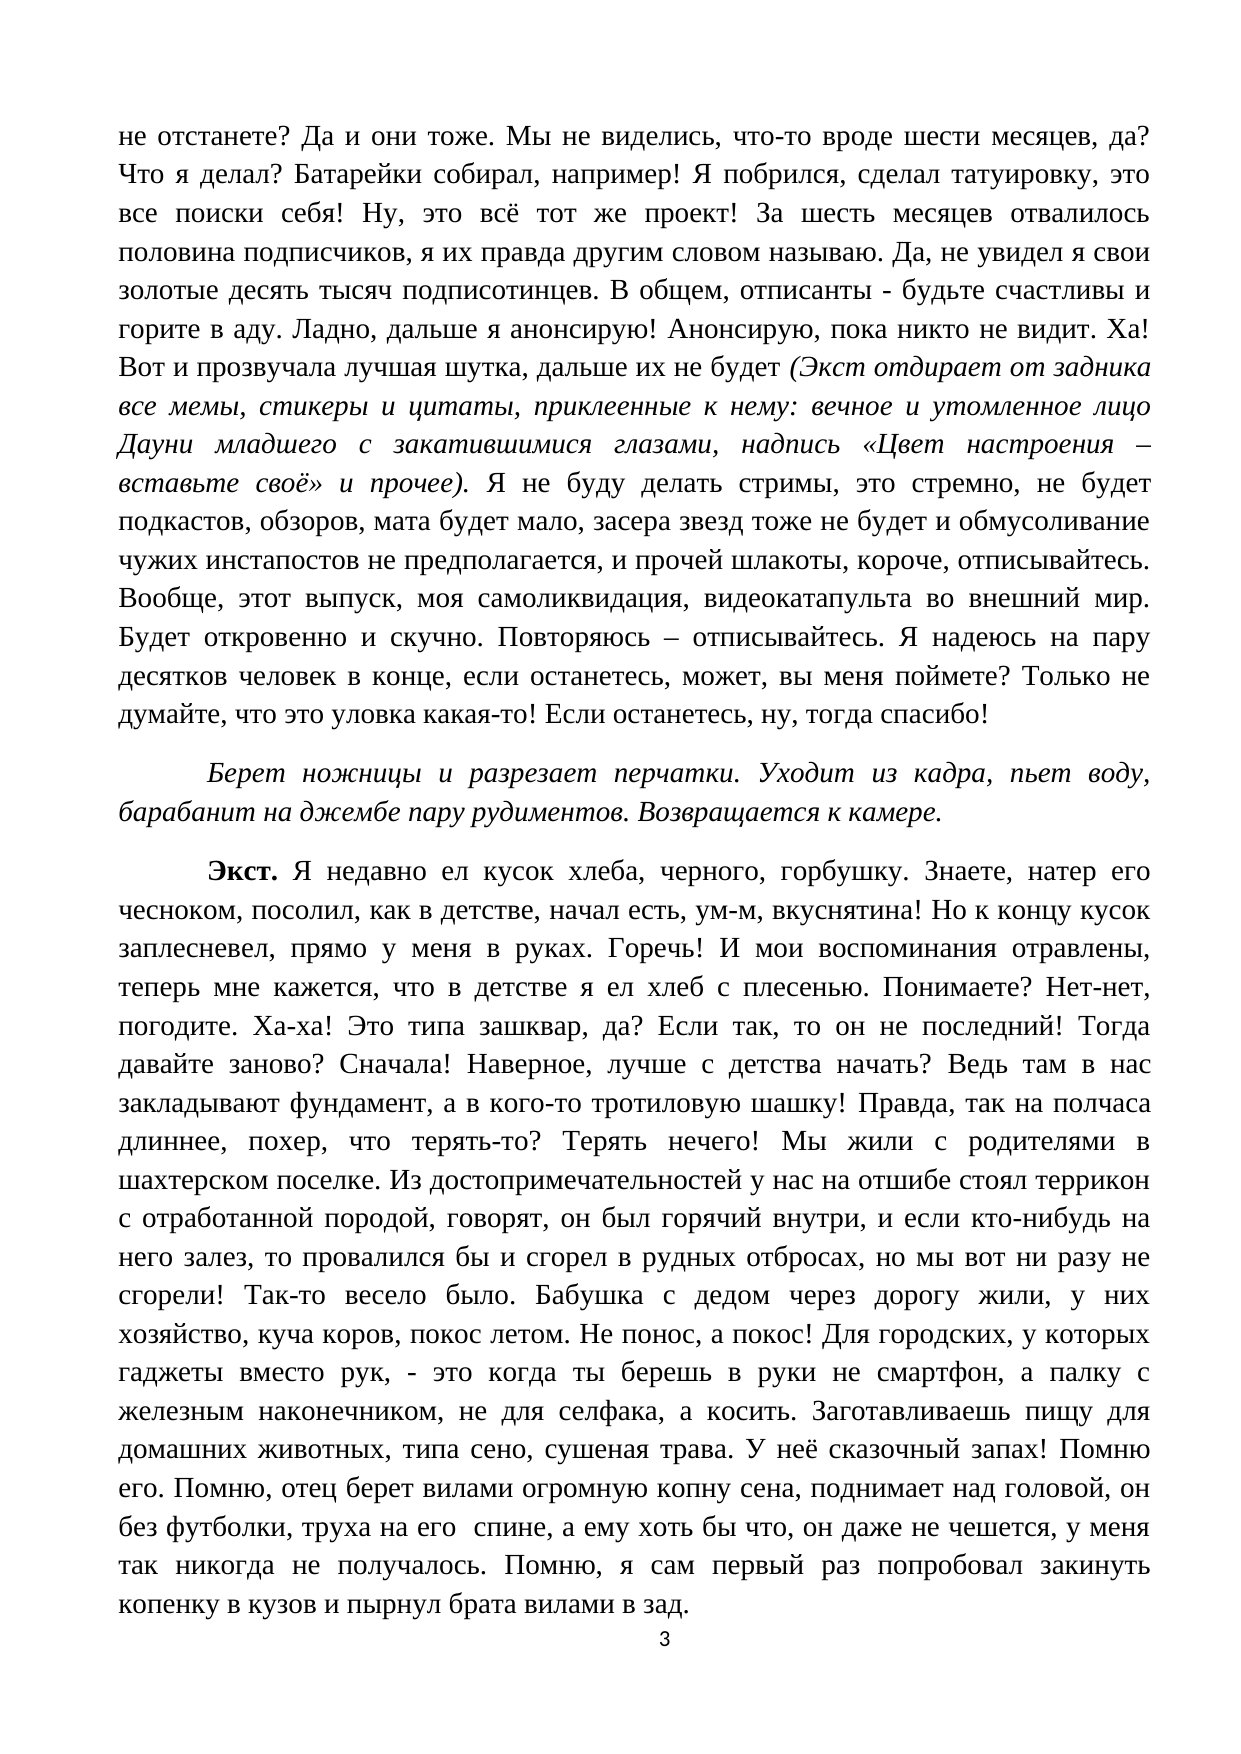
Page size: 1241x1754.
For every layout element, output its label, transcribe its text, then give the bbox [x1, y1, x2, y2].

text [118, 118, 1152, 730]
text Экст. Я недавно ел кусок хлеба, черного, горбушку. Знаете, натер его чесноком, посолил, как в детстве, начал есть, ум-м, вкуснятина! Но к концу кусок заплесневел, прямо у меня в руках. Горечь! И мои воспоминания отравлены, теперь мне кажется, что в детстве я ел хлеб с плесенью. Понимаете? Нет-нет, погодите. Ха-ха! Это типа зашквар, да? Если так, то он не последний! Тогда давайте заново? Сначала! Наверное, лучше с детства начать? Ведь там в нас закладывают фундамент, а в кого-то тротиловую шашку! Правда, так на полчаса длиннее, похер, что терять-то? Терять нечего! Мы жили с родителями в шахтерском поселке. Из достопримечательностей у нас на отшибе стоял террикон с отработанной породой, говорят, он был горячий внутри, и если кто-нибудь на него залез, то провалился бы и сгорел в рудных отбросах, но мы вот ни разу не сгорели! Так-то весело было. Бабушка с дедом через дорогу жили, у них хозяйство, куча коров, покос летом. Не понос, а покос! Для городских, у которых гаджеты вместо рук, - это когда ты берешь в руки не смартфон, а палку с железным наконечником, не для селфака, а косить. Заготавливаешь пищу для домашних животных, типа сено, сушеная трава. У неё сказочный запах! Помню его. Помню, отец берет вилами огромную копну сена, поднимает над головой, он без футболки, труха на его спине, а ему хоть бы что, он даже не чешется, у меня так никогда не получалось. Помню, я сам первый раз попробовал закинуть копенку в кузов и пырнул брата вилами в зад. [118, 853, 1152, 1619]
text Берет ножницы и разрезает перчатки. Уходит из кадра, пьет воду, барабанит на джембе пару рудиментов. Возвращается к камере. [118, 756, 1152, 828]
